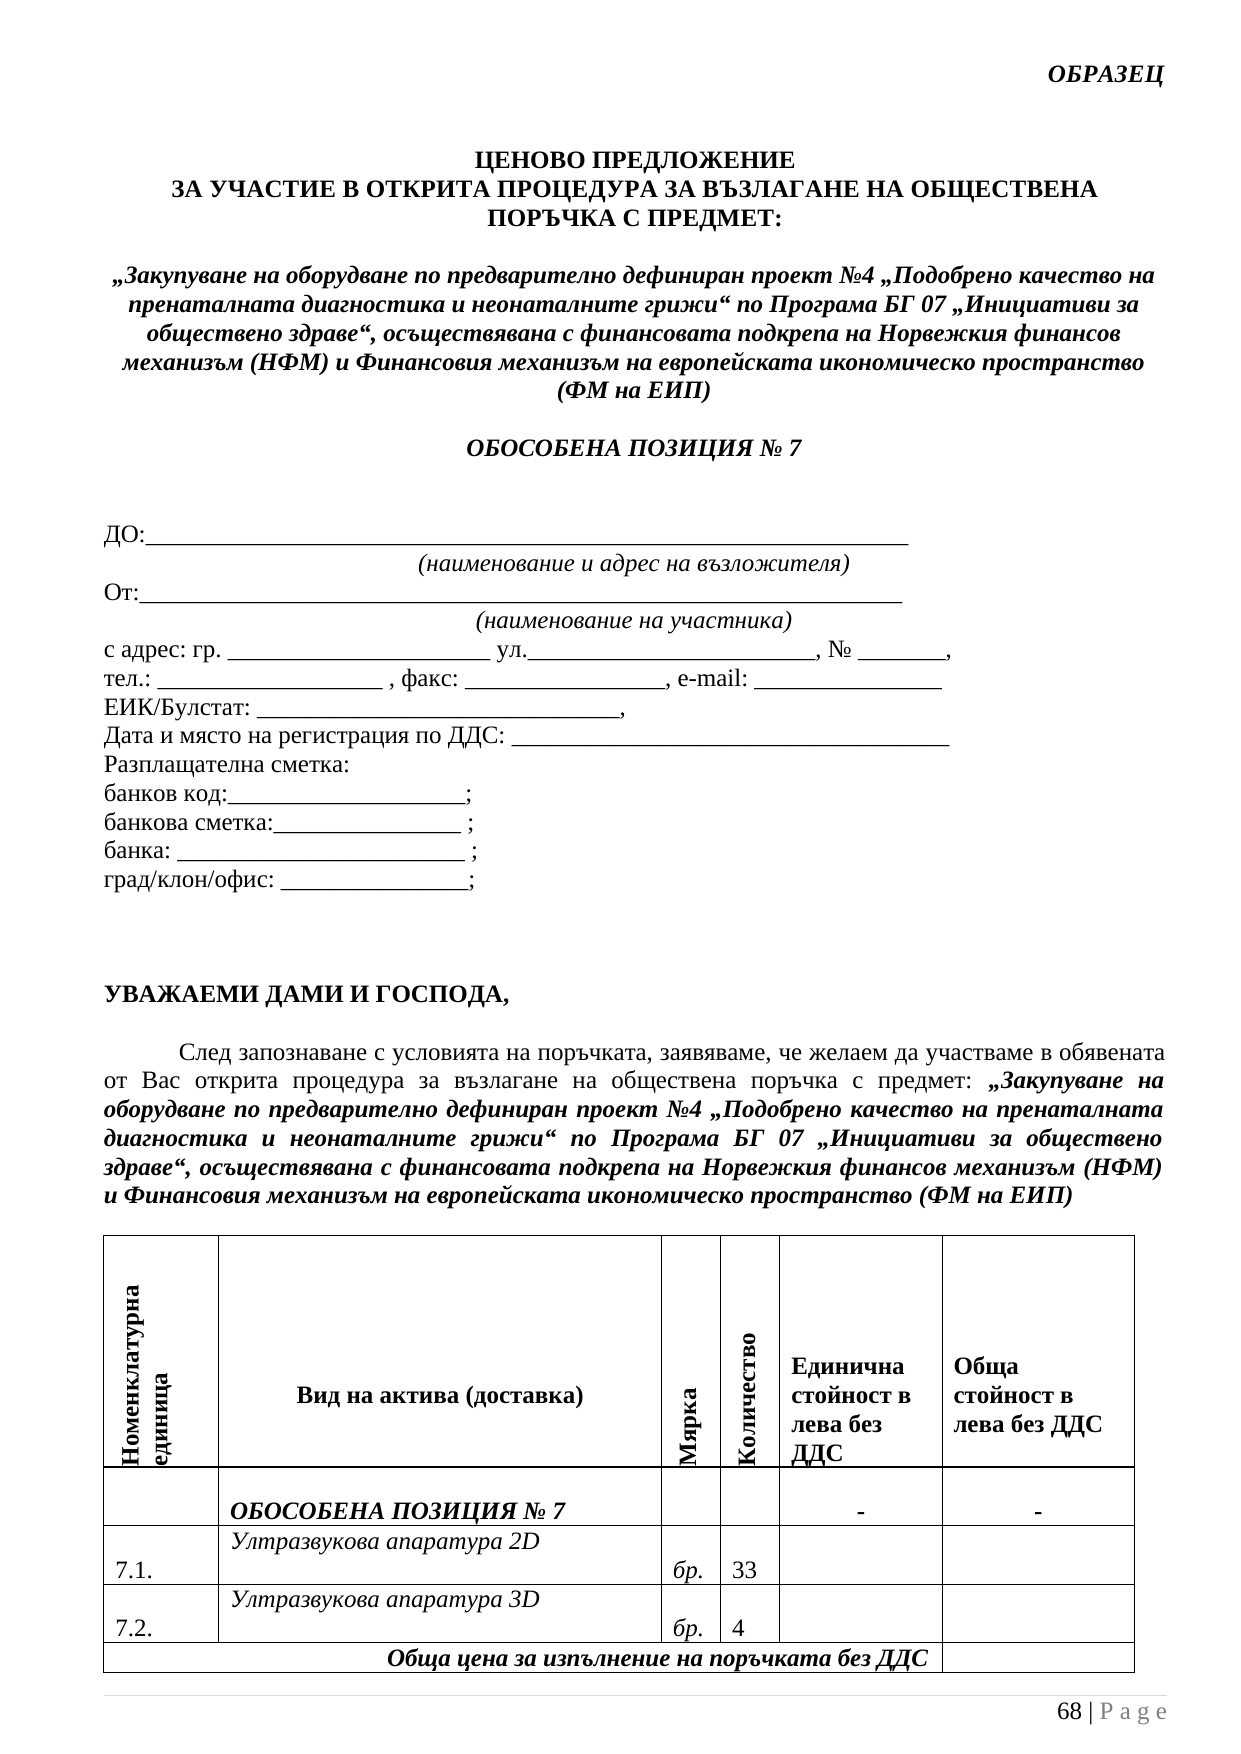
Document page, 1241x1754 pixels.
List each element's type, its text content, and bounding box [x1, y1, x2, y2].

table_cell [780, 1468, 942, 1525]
text банка: _______________________ ; [103, 835, 1167, 864]
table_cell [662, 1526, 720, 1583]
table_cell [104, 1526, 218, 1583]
text ЦЕНОВО ПРЕДЛОЖЕНИЕ [103, 145, 1167, 174]
text ЕИК/Булстат: _____________________________, [103, 692, 1167, 720]
text От:_____________________________________________________________ [103, 577, 1167, 605]
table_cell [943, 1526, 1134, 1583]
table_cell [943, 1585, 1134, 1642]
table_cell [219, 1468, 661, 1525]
text Разплащателна сметка: [103, 749, 1167, 778]
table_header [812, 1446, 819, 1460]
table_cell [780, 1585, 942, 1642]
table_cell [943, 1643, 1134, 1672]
text банков код:___________________; [103, 778, 1167, 807]
text Дата и място на регистрация по ДДС: ___________________________________ [103, 720, 1167, 749]
text ОБОСОБЕНА ПОЗИЦИЯ № 7 [103, 433, 1167, 462]
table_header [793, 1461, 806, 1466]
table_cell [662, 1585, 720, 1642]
text с адрес: гр. _____________________ ул._______________________, № _______, [103, 634, 1167, 663]
text (наименование на участника) [103, 605, 1167, 634]
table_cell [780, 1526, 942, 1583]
text ЗА УЧАСТИЕ В ОТКРИТА ПРОЦЕДУРА ЗА ВЪЗЛАГАНЕ НА ОБЩЕСТВЕНА ПОРЪЧКА С ПРЕДМЕТ: [103, 174, 1167, 232]
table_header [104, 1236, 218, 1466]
text ОБРАЗЕЦ [103, 59, 1167, 88]
text тел.: __________________ , факс: ________________, e-mail: _______________ [103, 663, 1167, 692]
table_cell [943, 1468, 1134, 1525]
text След запознаване с условията на поръчката, заявяваме, че желаем да участваме в обявената от Вас открита процедура за възлагане на обществена поръчка с предмет: „Закупуване на оборудване по предварително дефиниран проект №4 „Подобрено качество на пренаталната диагностика и неонаталните грижи“ по Програма БГ 07 „Инициативи за обществено здраве“, осъществявана с финансовата подкрепа на Норвежкия финансов механизъм (НФМ) и Финансовия механизъм на европейската икономическо пространство (ФМ на ЕИП) [103, 1037, 1167, 1209]
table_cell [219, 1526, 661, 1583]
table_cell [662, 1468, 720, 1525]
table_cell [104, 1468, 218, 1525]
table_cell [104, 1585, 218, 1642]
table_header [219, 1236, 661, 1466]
text град/клон/офис: _______________; [103, 864, 1167, 893]
text банкова сметка:_______________ ; [103, 807, 1167, 835]
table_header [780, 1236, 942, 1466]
text (наименование и адрес на възложителя) [103, 548, 1167, 577]
text ДО:_____________________________________________________________ [103, 519, 1167, 548]
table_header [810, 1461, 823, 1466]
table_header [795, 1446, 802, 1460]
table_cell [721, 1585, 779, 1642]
text „Закупуване на оборудване по предварително дефиниран проект №4 „Подобрено качество на пренаталната диагностика и неонаталните грижи“ по Програма БГ 07 „Инициативи за обществено здраве“, осъществявана с финансовата подкрепа на Норвежкия финансов механизъм (НФМ) и Финансовия механизъм на европейската икономическо пространство (ФМ на ЕИП) [103, 260, 1167, 404]
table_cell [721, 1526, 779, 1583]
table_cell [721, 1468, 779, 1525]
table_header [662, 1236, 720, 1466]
text УВАЖАЕМИ ДАМИ И ГОСПОДА, [103, 979, 1167, 1008]
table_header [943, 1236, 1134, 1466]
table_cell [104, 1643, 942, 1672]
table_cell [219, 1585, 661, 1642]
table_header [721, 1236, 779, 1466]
